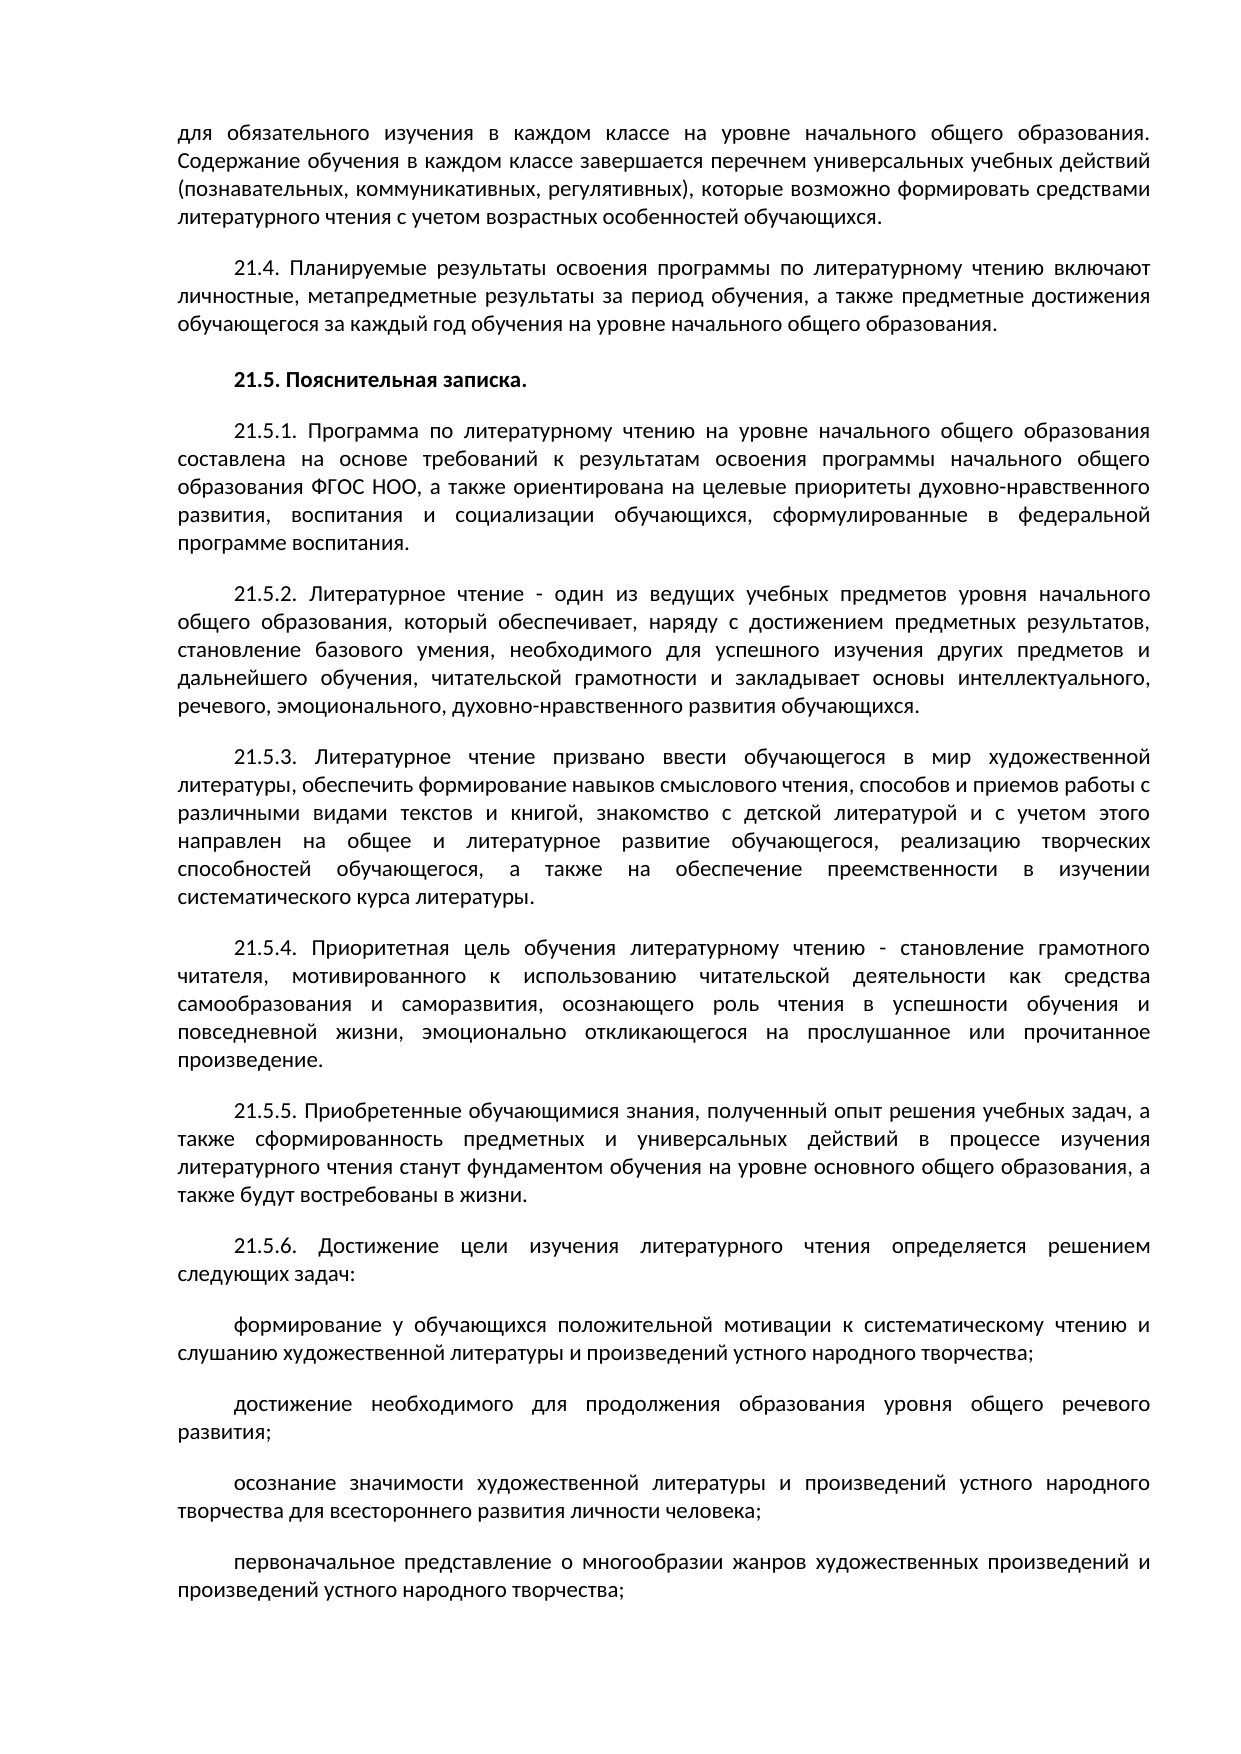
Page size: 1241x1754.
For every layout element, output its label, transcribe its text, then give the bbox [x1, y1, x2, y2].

text осознание значимости художественной литературы и произведений устного народного творчества для всестороннего развития личности человека; [177, 1468, 1152, 1524]
text 21.5.2. Литературное чтение - один из ведущих учебных предметов уровня начального общего образования, который обеспечивает, наряду с достижением предметных результатов, становление базового умения, необходимого для успешного изучения других предметов и дальнейшего обучения, читательской грамотности и закладывает основы интеллектуального, речевого, эмоционального, духовно-нравственного развития обучающихся. [177, 579, 1152, 719]
text 21.5.1. Программа по литературному чтению на уровне начального общего образования составлена на основе требований к результатам освоения программы начального общего образования ФГОС НОО, а также ориентирована на целевые приоритеты духовно-нравственного развития, воспитания и социализации обучающихся, сформулированные в федеральной программе воспитания. [177, 416, 1152, 556]
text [177, 118, 1152, 230]
text 21.5.5. Приобретенные обучающимися знания, полученный опыт решения учебных задач, а также сформированность предметных и универсальных действий в процессе изучения литературного чтения станут фундаментом обучения на уровне основного общего образования, а также будут востребованы в жизни. [177, 1096, 1152, 1208]
text формирование у обучающихся положительной мотивации к систематическому чтению и слушанию художественной литературы и произведений устного народного творчества; [177, 1310, 1152, 1366]
title 21.5. Пояснительная записка. [177, 365, 1152, 393]
text первоначальное представление о многообразии жанров художественных произведений и произведений устного народного творчества; [177, 1547, 1152, 1603]
text достижение необходимого для продолжения образования уровня общего речевого развития; [177, 1389, 1152, 1445]
text 21.5.6. Достижение цели изучения литературного чтения определяется решением следующих задач: [177, 1231, 1152, 1287]
text 21.4. Планируемые результаты освоения программы по литературному чтению включают личностные, метапредметные результаты за период обучения, а также предметные достижения обучающегося за каждый год обучения на уровне начального общего образования. [177, 253, 1152, 337]
text 21.5.4. Приоритетная цель обучения литературному чтению - становление грамотного читателя, мотивированного к использованию читательской деятельности как средства самообразования и саморазвития, осознающего роль чтения в успешности обучения и повседневной жизни, эмоционально откликающегося на прослушанное или прочитанное произведение. [177, 933, 1152, 1073]
text 21.5.3. Литературное чтение призвано ввести обучающегося в мир художественной литературы, обеспечить формирование навыков смыслового чтения, способов и приемов работы с различными видами текстов и книгой, знакомство с детской литературой и с учетом этого направлен на общее и литературное развитие обучающегося, реализацию творческих способностей обучающегося, а также на обеспечение преемственности в изучении систематического курса литературы. [177, 742, 1152, 910]
